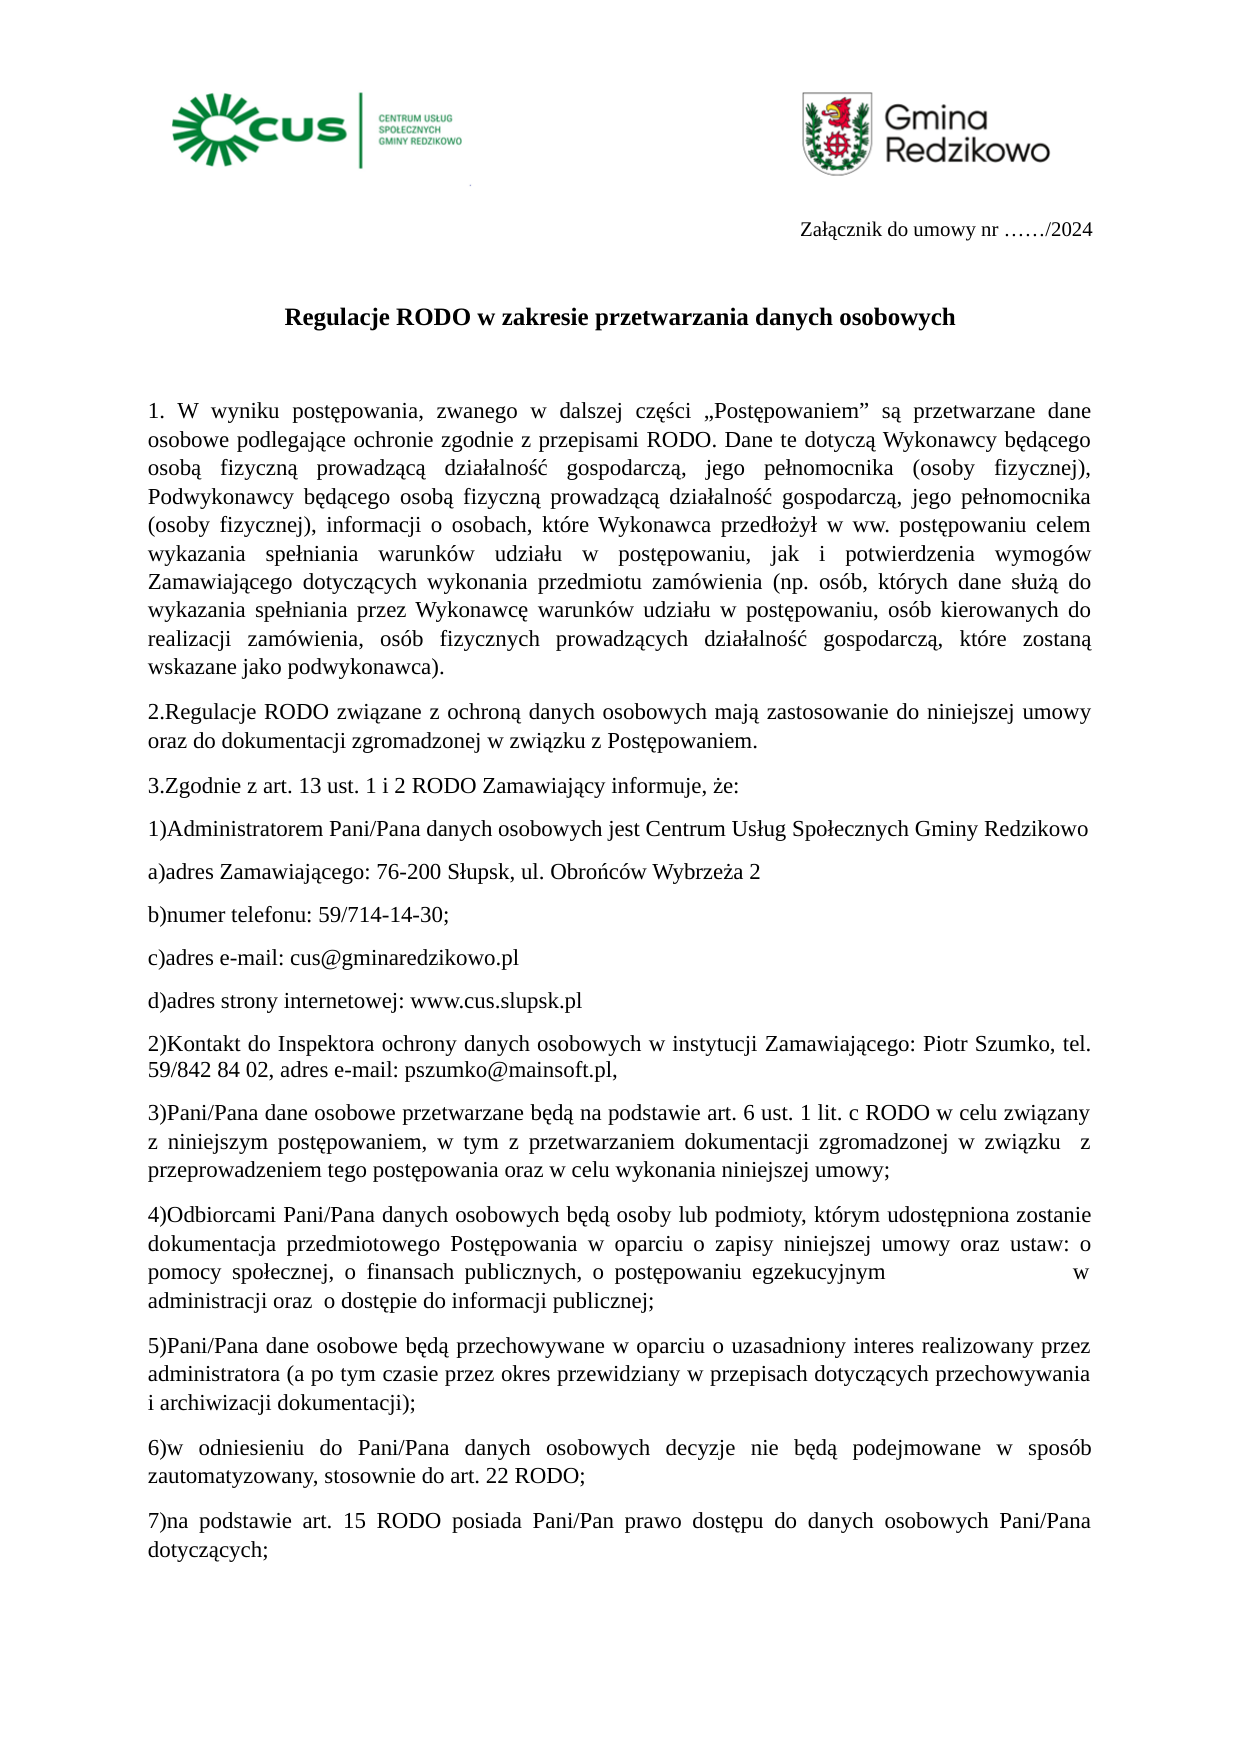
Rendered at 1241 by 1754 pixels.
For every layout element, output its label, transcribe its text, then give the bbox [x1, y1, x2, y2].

picture [147, 73, 479, 189]
picture [789, 79, 1063, 189]
text c)adres e-mail: cus@gminaredzikowo.pl [148, 944, 1093, 970]
text b)numer telefonu: 59/714-14-30; [148, 901, 1093, 927]
text 2)Kontakt do Inspektora ochrony danych osobowych w instytucji Zamawiającego: Piotr Szumko, tel. 59/842 84 02, adres e-mail: pszumko@mainsoft.pl, [148, 1030, 1093, 1083]
text 1. W wyniku postępowania, zwanego w dalszej części „Postępowaniem” są przetwarzane dane osobowe podlegające ochronie zgodnie z przepisami RODO. Dane te dotyczą Wykonawcy będącego osobą fizyczną prowadzącą działalność gospodarczą, jego pełnomocnika (osoby fizycznej), Podwykonawcy będącego osobą fizyczną prowadzącą działalność gospodarczą, jego pełnomocnika (osoby fizycznej), informacji o osobach, które Wykonawca przedłożył w ww. postępowaniu celem wykazania spełniania warunków udziału w postępowaniu, jak i potwierdzenia wymogów Zamawiającego dotyczących wykonania przedmiotu zamówienia (np. osób, których dane służą do wykazania spełniania przez Wykonawcę warunków udziału w postępowaniu, osób kierowanych do realizacji zamówienia, osób fizycznych prowadzących działalność gospodarczą, które zostaną wskazane jako podwykonawca). [148, 397, 1093, 680]
text Załącznik do umowy nr ……/2024 [148, 217, 1093, 241]
text 1)Administratorem Pani/Pana danych osobowych jest Centrum Usług Społecznych Gminy Redzikowo [148, 815, 1093, 841]
text 7)na podstawie art. 15 RODO posiada Pani/Pan prawo dostępu do danych osobowych Pani/Pana dotyczących; [148, 1507, 1093, 1562]
text d)adres strony internetowej: www.cus.slupsk.pl [148, 987, 1093, 1013]
text 2.Regulacje RODO związane z ochroną danych osobowych mają zastosowanie do niniejszej umowy oraz do dokumentacji zgromadzonej w związku z Postępowaniem. [148, 698, 1093, 753]
text a)adres Zamawiającego: 76-200 Słupsk, ul. Obrońców Wybrzeża 2 [148, 858, 1093, 884]
text 5)Pani/Pana dane osobowe będą przechowywane w oparciu o uzasadniony interes realizowany przez administratora (a po tym czasie przez okres przewidziany w przepisach dotyczących przechowywania i archiwizacji dokumentacji); [148, 1332, 1093, 1415]
text 3.Zgodnie z art. 13 ust. 1 i 2 RODO Zamawiający informuje, że: [148, 772, 1093, 798]
text 4)Odbiorcami Pani/Pana danych osobowych będą osoby lub podmioty, którym udostępniona zostanie dokumentacja przedmiotowego Postępowania w oparciu o zapisy niniejszej umowy oraz ustaw: o pomocy społecznej, o finansach publicznych, o postępowaniu egzekucyjnym w administracji oraz o dostępie do informacji publicznej; [148, 1201, 1093, 1313]
text 3)Pani/Pana dane osobowe przetwarzane będą na podstawie art. 6 ust. 1 lit. c RODO w celu związany z niniejszym postępowaniem, w tym z przetwarzaniem dokumentacji zgromadzonej w związku z przeprowadzeniem tego postępowania oraz w celu wykonania niniejszej umowy; [148, 1099, 1093, 1183]
text 6)w odniesieniu do Pani/Pana danych osobowych decyzje nie będą podejmowane w sposób zautomatyzowany, stosownie do art. 22 RODO; [148, 1434, 1093, 1489]
text Regulacje RODO w zakresie przetwarzania danych osobowych [148, 302, 1093, 331]
